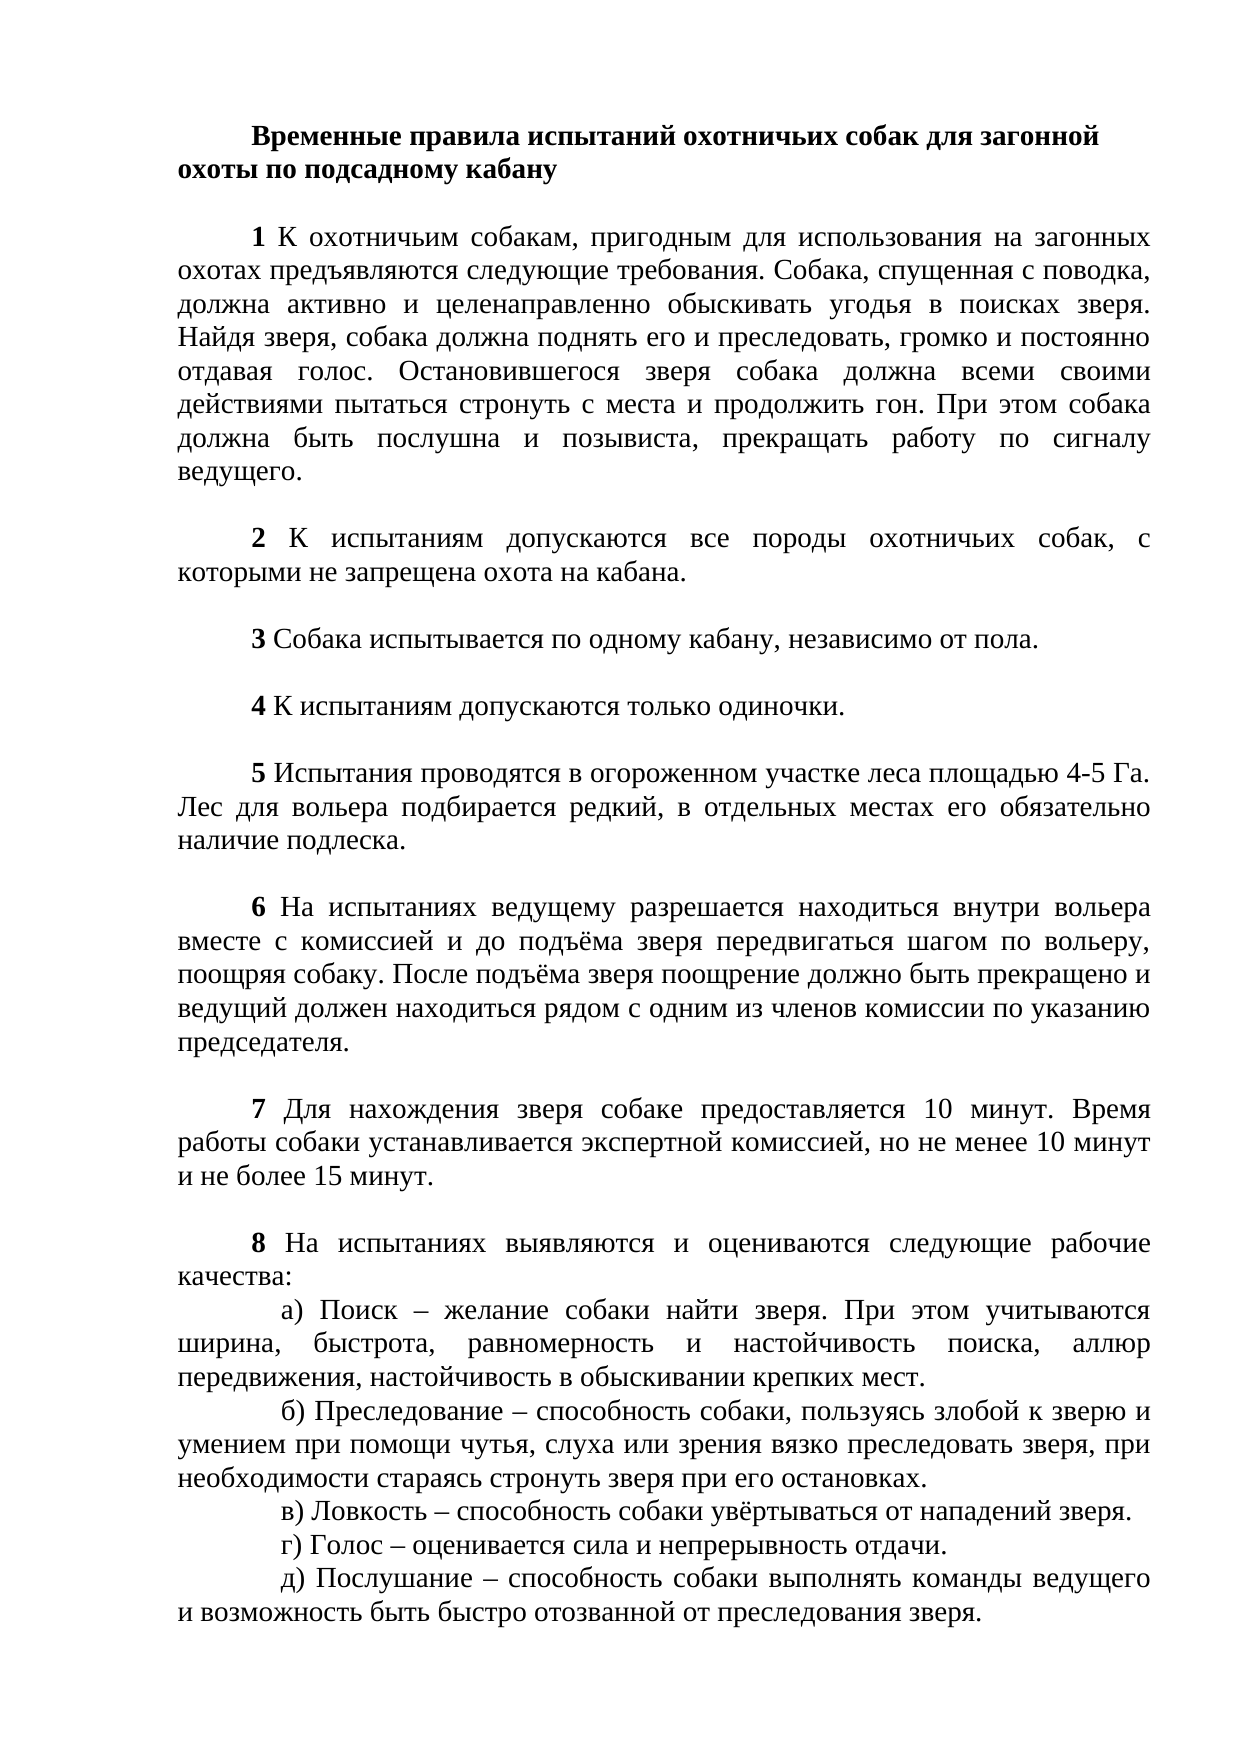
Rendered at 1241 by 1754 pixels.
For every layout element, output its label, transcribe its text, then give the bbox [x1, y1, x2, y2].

text Временные правила испытаний охотничьих собак для загонной охоты по подсадному кабану [177, 118, 1152, 185]
text 1 К охотничьим собакам, пригодным для использования на загонных охотах предъявляются следующие требования. Собака, спущенная с поводка, должна активно и целенаправленно обыскивать угодья в поисках зверя. Найдя зверя, собака должна поднять его и преследовать, громко и постоянно отдавая голос. Остановившегося зверя собака должна всеми своими действиями пытаться стронуть с места и продолжить гон. При этом собака должна быть послушна и позывиста, прекращать работу по сигналу ведущего. [177, 219, 1152, 487]
text 6 На испытаниях ведущему разрешается находиться внутри вольера вместе с комиссией и до подъёма зверя передвигаться шагом по вольеру, поощряя собаку. После подъёма зверя поощрение должно быть прекращено и ведущий должен находиться рядом с одним из членов комиссии по указанию председателя. [177, 889, 1152, 1057]
text 3 Собака испытывается по одному кабану, независимо от пола. [177, 621, 1152, 655]
text в) Ловкость – способность собаки увёртываться от нападений зверя. [177, 1493, 1152, 1527]
text а) Поиск – желание собаки найти зверя. При этом учитываются ширина, быстрота, равномерность и настойчивость поиска, аллюр передвижения, настойчивость в обыскивании крепких мест. [177, 1292, 1152, 1393]
text 7 Для нахождения зверя собаке предоставляется 10 минут. Время работы собаки устанавливается экспертной комиссией, но не менее 10 минут и не более 15 минут. [177, 1091, 1152, 1191]
text д) Послушание – способность собаки выполнять команды ведущего и возможность быть быстро отозванной от преследования зверя. [177, 1560, 1152, 1627]
text 8 На испытаниях выявляются и оцениваются следующие рабочие качества: [177, 1225, 1152, 1292]
text б) Преследование – способность собаки, пользуясь злобой к зверю и умением при помощи чутья, слуха или зрения вязко преследовать зверя, при необходимости стараясь стронуть зверя при его остановках. [177, 1393, 1152, 1493]
text 4 К испытаниям допускаются только одиночки. [177, 688, 1152, 722]
text г) Голос – оценивается сила и непрерывность отдачи. [177, 1527, 1152, 1560]
text 2 К испытаниям допускаются все породы охотничьих собак, с которыми не запрещена охота на кабана. [177, 521, 1152, 588]
text 5 Испытания проводятся в огороженном участке леса площадью 4-. Лес для вольера подбирается редкий, в отдельных местах его обязательно наличие подлеска. [177, 755, 1152, 856]
